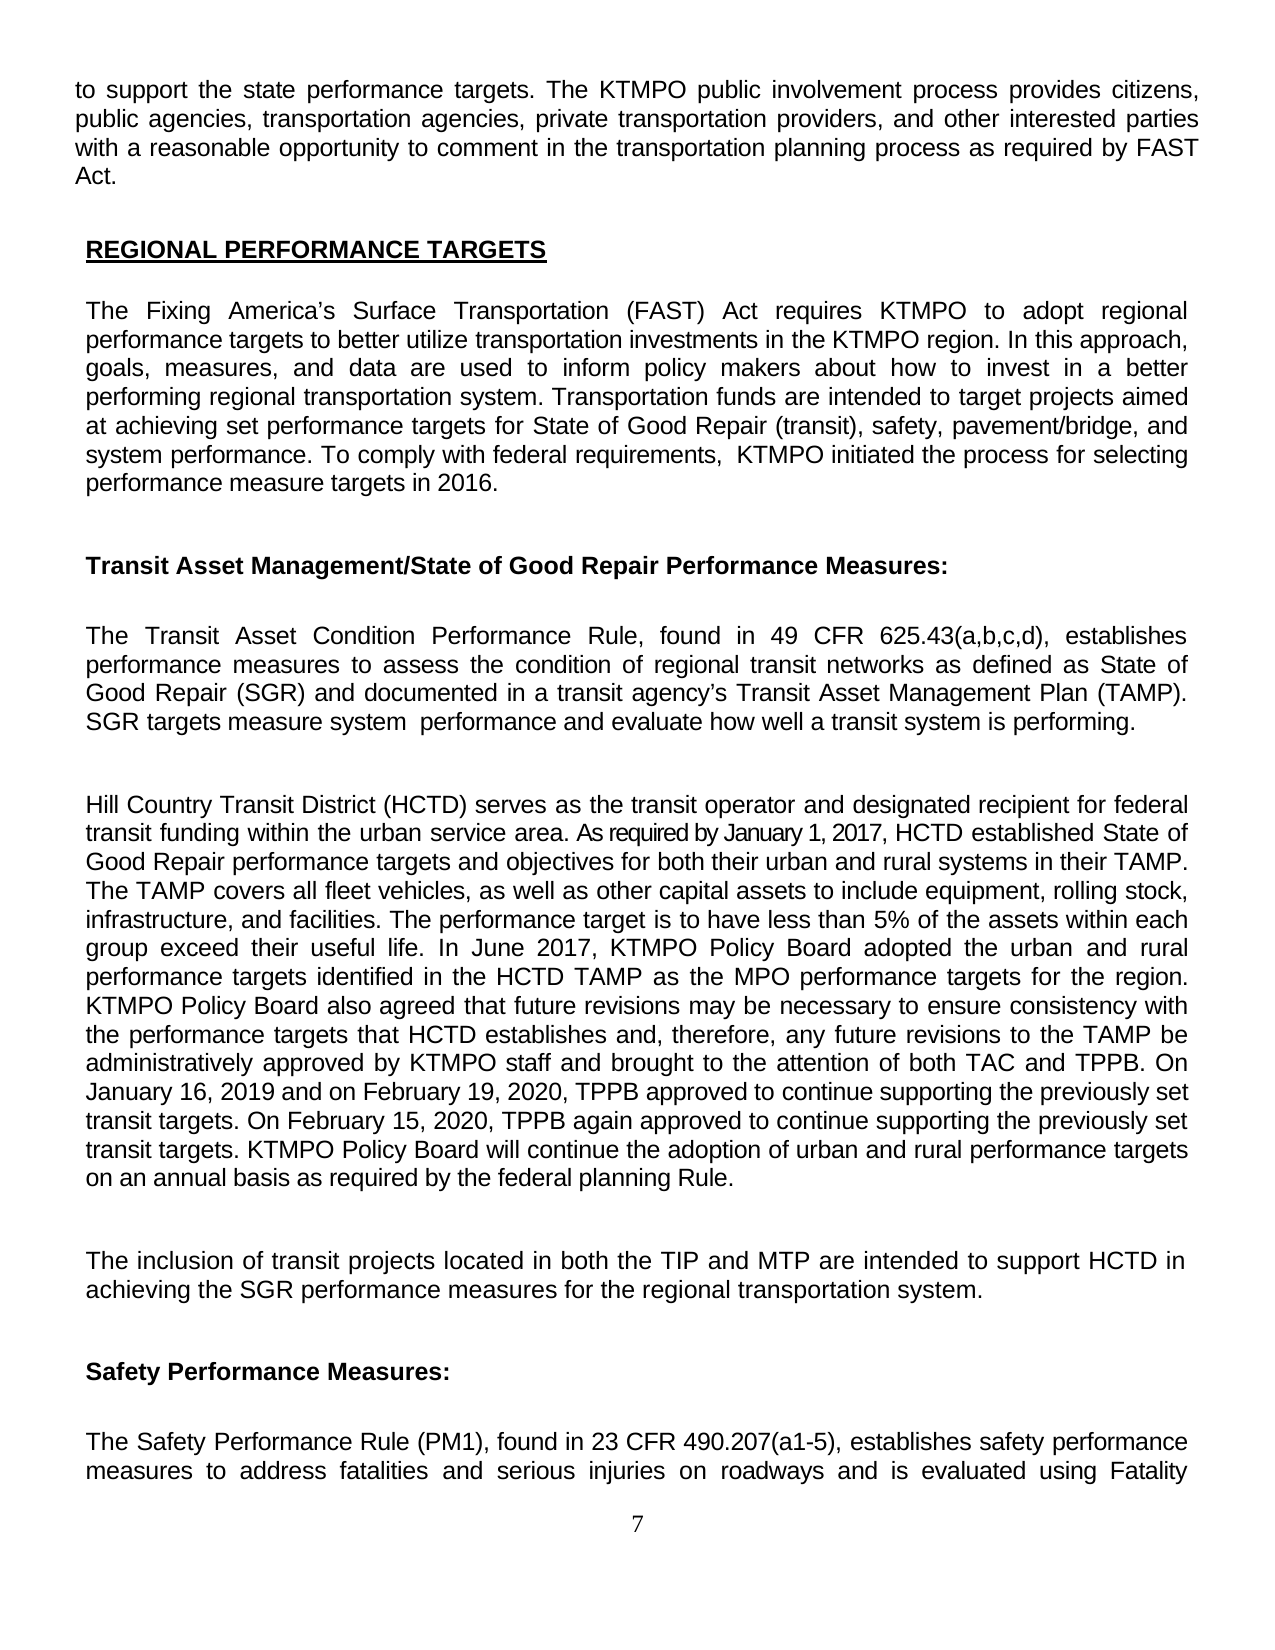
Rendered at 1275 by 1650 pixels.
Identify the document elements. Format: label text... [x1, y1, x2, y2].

text REGIONAL PERFORMANCE TARGETS [85, 235, 1200, 264]
text Transit Asset Management/State of Good Repair Performance Measures: [85, 551, 1200, 579]
text The Transit Asset Condition Performance Rule, found in 49 CFR 625.43(a,b,c,d), establishes performance measures to assess the condition of regional transit networks as defined as State of Good Repair (SGR) and documented in a transit agency’s Transit Asset Management Plan (TAMP). SGR targets measure system performance and evaluate how well a transit system is performing. [85, 621, 1188, 736]
text Safety Performance Measures: [85, 1357, 1200, 1386]
text The inclusion of transit projects located in both the TIP and MTP are intended to support HCTD in achieving the SGR performance measures for the regional transportation system. [85, 1246, 1188, 1303]
text The Fixing America’s Surface Transportation (FAST) Act requires KTMPO to adopt regional performance targets to better utilize transportation investments in the KTMPO region. In this approach, goals, measures, and data are used to inform policy makers about how to invest in a better performing regional transportation system. Transportation funds are intended to target projects aimed at achieving set performance targets for State of Good Repair (transit), safety, pavement/bridge, and system performance. To comply with federal requirements, KTMPO initiated the process for selecting performance measure targets in 2016. [85, 296, 1188, 497]
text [85, 1427, 1188, 1484]
text Hill Country Transit District (HCTD) serves as the transit operator and designated recipient for federal transit funding within the urban service area. As required by January 1, 2017, HCTD established State of Good Repair performance targets and objectives for both their urban and rural systems in their TAMP. The TAMP covers all fleet vehicles, as well as other capital assets to include equipment, rolling stock, infrastructure, and facilities. The performance target is to have less than 5% of the assets within each group exceed their useful life. In June 2017, KTMPO Policy Board adopted the urban and rural performance targets identified in the HCTD TAMP as the MPO performance targets for the region. KTMPO Policy Board also agreed that future revisions may be necessary to ensure consistency with the performance targets that HCTD establishes and, therefore, any future revisions to the TAMP be administratively approved by KTMPO staff and brought to the attention of both TAC and TPPB. On January 16, 2019 and on February 19, 2020, TPPB approved to continue supporting the previously set transit targets. On February 15, 2020, TPPB again approved to continue supporting the previously set transit targets. KTMPO Policy Board will continue the adoption of urban and rural performance targets on an annual basis as required by the federal planning Rule. [85, 789, 1189, 1192]
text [75, 75, 1200, 190]
